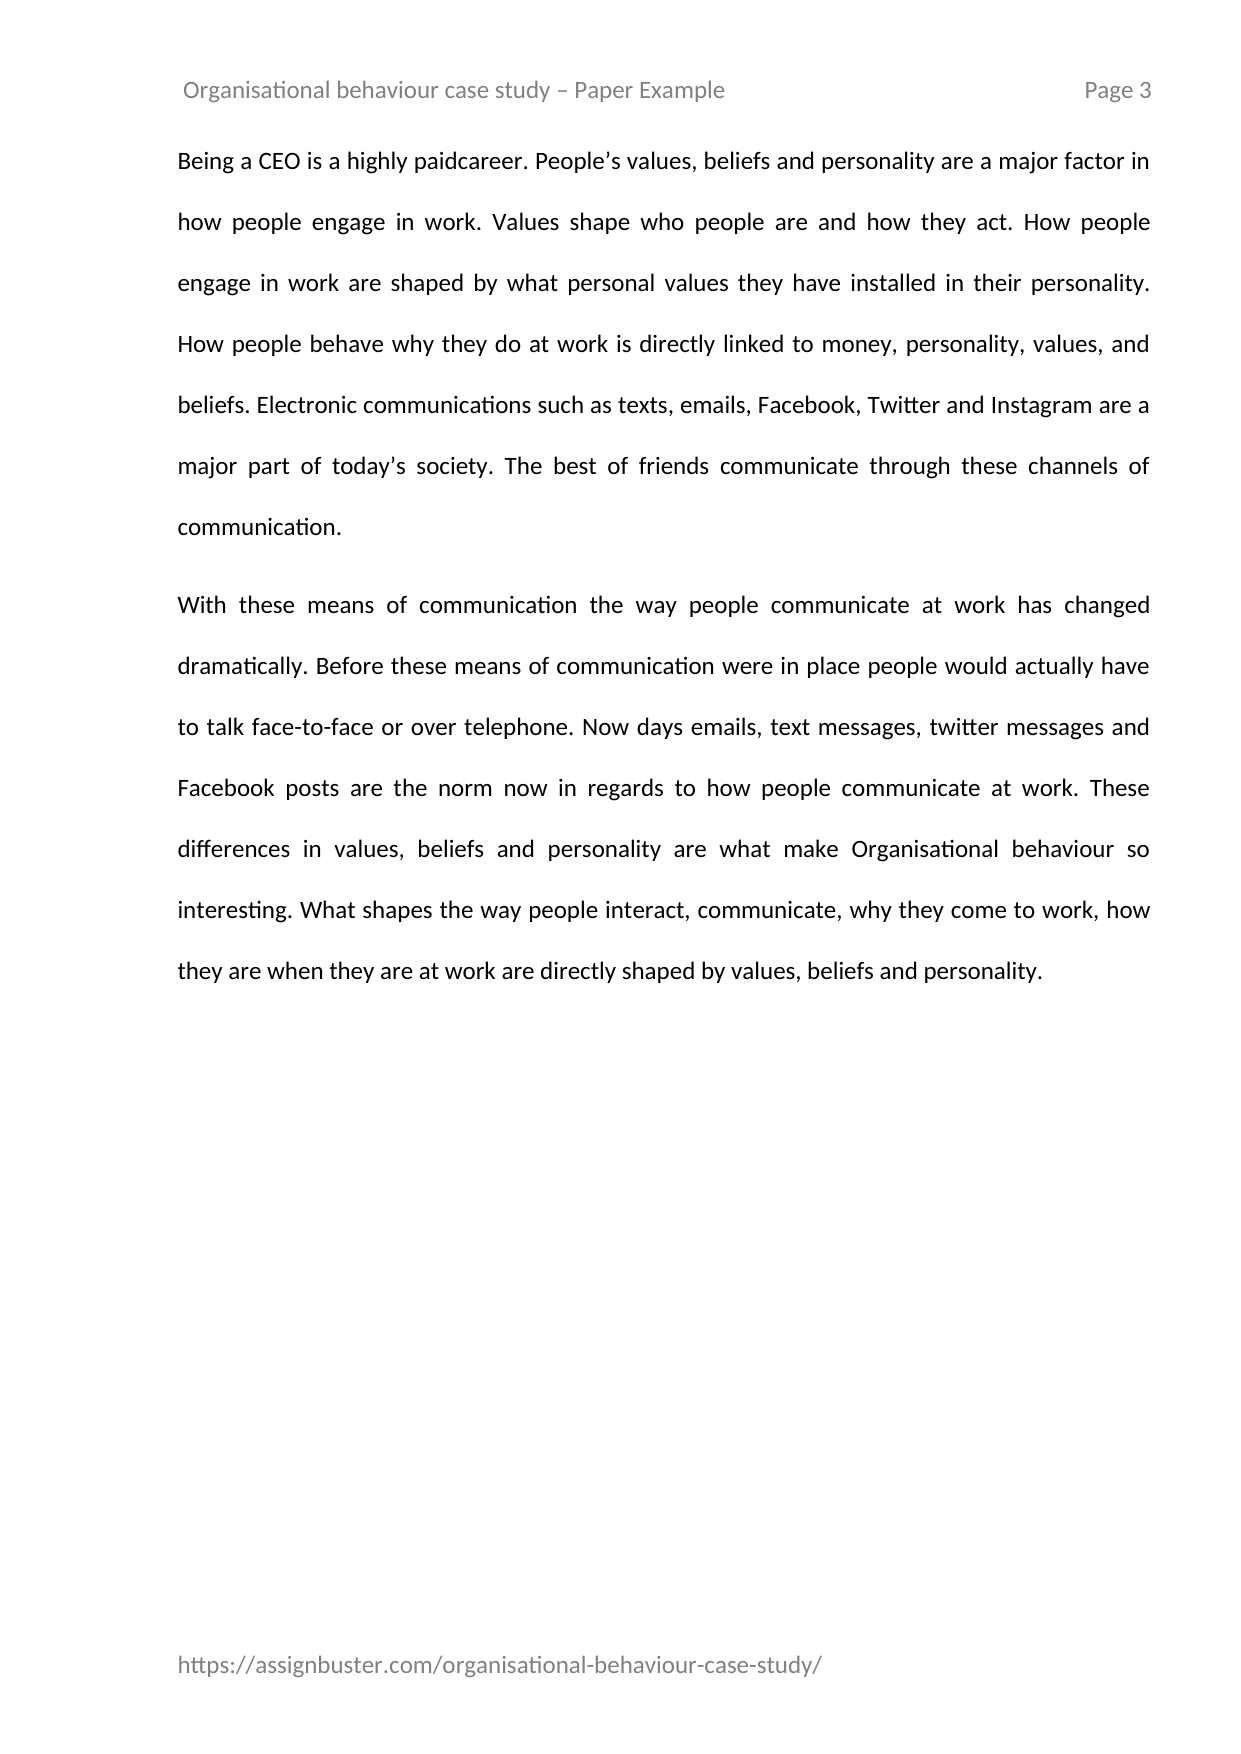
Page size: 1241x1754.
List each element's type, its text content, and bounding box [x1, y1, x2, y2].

text Being a CEO is a highly paidcareer. People’s values, beliefs and personality are a major factor in how people engage in work. Values shape who people are and how they act. How people engage in work are shaped by what personal values they have installed in their personality. How people behave why they do at work is directly linked to money, personality, values, and beliefs. Electronic communications such as texts, emails, Facebook, Twitter and Instagram are a major part of today’s society. The best of friends communicate through these channels of communication. [177, 145, 1152, 542]
text With these means of communication the way people communicate at work has changed dramatically. Before these means of communication were in place people would actually have to talk face-to-face or over telephone. Now days emails, text messages, twitter messages and Facebook posts are the norm now in regards to how people communicate at work. These differences in values, beliefs and personality are what make Organisational behaviour so interesting. What shapes the way people interact, communicate, why they come to work, how they are when they are at work are directly shaped by values, beliefs and personality. [177, 589, 1152, 986]
